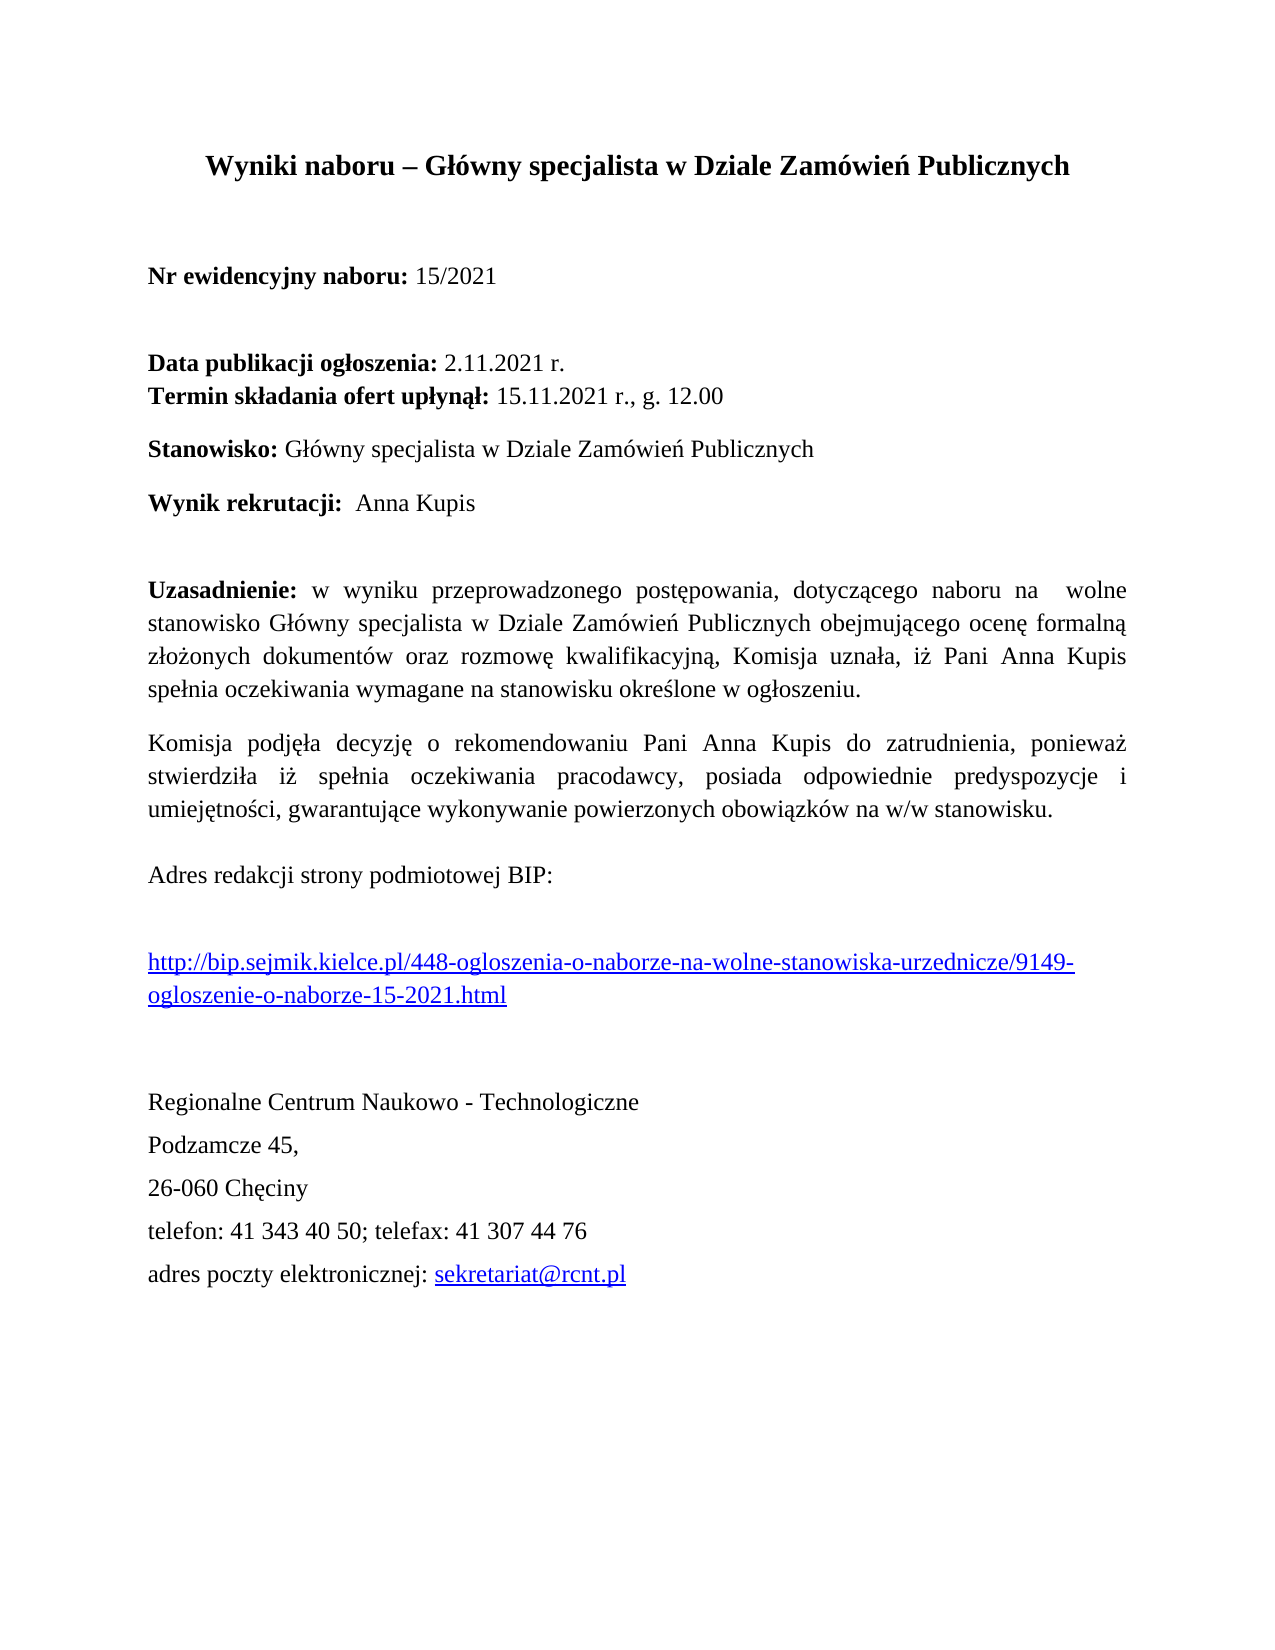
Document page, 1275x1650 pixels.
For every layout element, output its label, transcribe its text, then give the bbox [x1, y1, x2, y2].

text Nr ewidencyjny naboru: 15/2021 [148, 261, 1127, 289]
text Stanowisko: Główny specjalista w Dziale Zamówień Publicznych [148, 434, 1127, 463]
text adres poczty elektronicznej: sekretariat@rcnt.pl [148, 1259, 1127, 1288]
text Regionalne Centrum Naukowo - Technologiczne [148, 1087, 1127, 1116]
text 26-060 Chęciny [148, 1173, 1127, 1202]
text Wynik rekrutacji: Anna Kupis [148, 488, 1127, 517]
text telefon: 41 343 40 50; telefax: 41 307 44 76 [148, 1216, 1127, 1245]
text Uzasadnienie: w wyniku przeprowadzonego postępowania, dotyczącego naboru na wolne stanowisko Główny specjalista w Dziale Zamówień Publicznych obejmującego ocenę formalną złożonych dokumentów oraz rozmowę kwalifikacyjną, Komisja uznała, iż Pani Anna Kupis spełnia oczekiwania wymagane na stanowisku określone w ogłoszeniu. [148, 542, 1127, 703]
text Podzamcze 45, [148, 1130, 1127, 1159]
text Komisja podjęła decyzję o rekomendowaniu Pani Anna Kupis do zatrudnienia, ponieważ stwierdziła iż spełnia oczekiwania pracodawcy, posiada odpowiednie predyspozycje i umiejętności, gwarantujące wykonywanie powierzonych obowiązków na w/w stanowisku. [148, 728, 1127, 823]
text Adres redakcji strony podmiotowej BIP: [148, 827, 1127, 889]
text Wyniki naboru – Główny specjalista w Dziale Zamówień Publicznych [148, 148, 1127, 181]
text http://bip.sejmik.kielce.pl/448-ogloszenia-o-naborze-na-wolne-stanowiska-urzednicze/9149-ogloszenie-o-naborze-15-2021.html [148, 914, 1127, 1009]
text Data publikacji ogłoszenia: 2.11.2021 r. Termin składania ofert upłynął: 15.11.2021 r., g. 12.00 [148, 315, 1127, 409]
